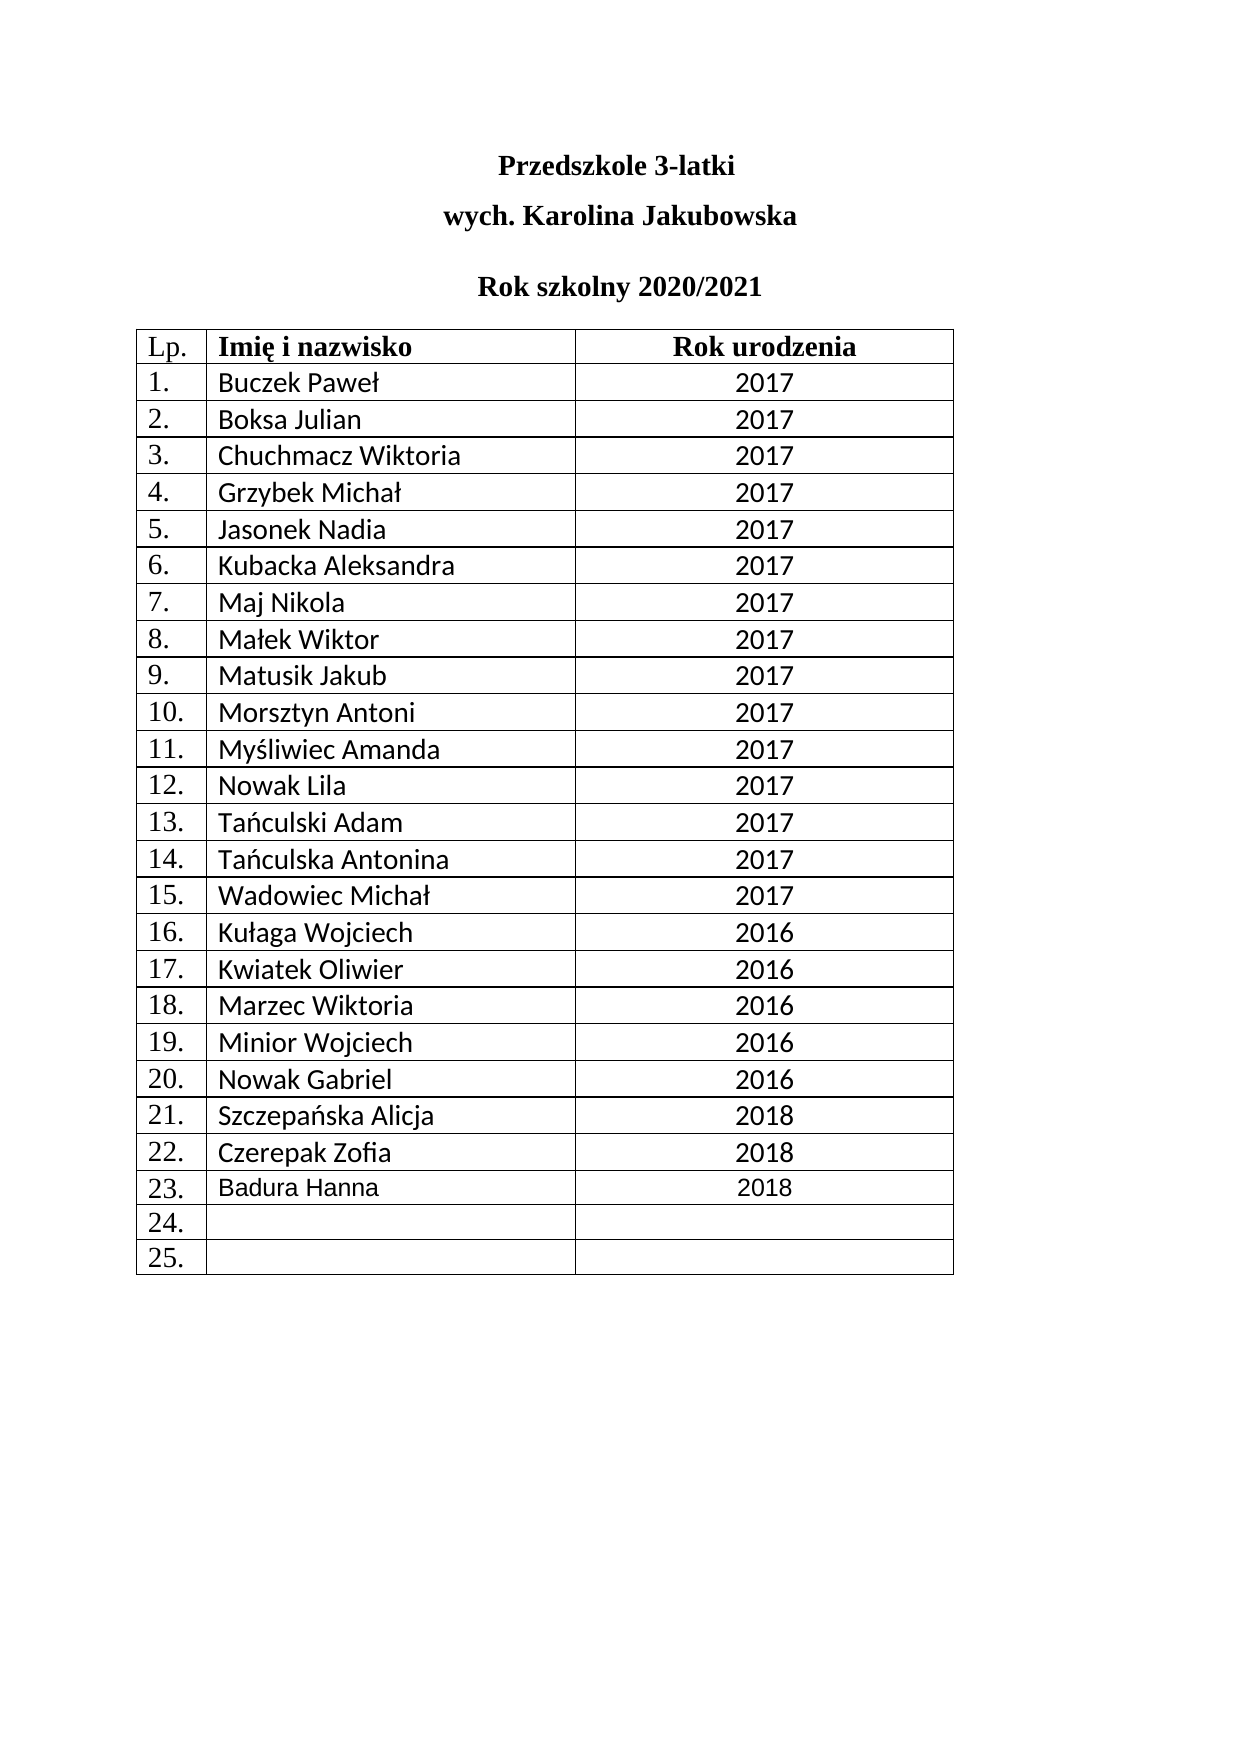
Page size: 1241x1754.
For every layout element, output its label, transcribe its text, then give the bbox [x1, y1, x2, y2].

table_cell 7. [137, 584, 206, 620]
table_cell Tańculska Antonina [207, 841, 575, 876]
table_cell 2017 [576, 438, 953, 473]
table_cell Minior Wojciech [207, 1024, 575, 1060]
table_header Rok urodzenia [576, 330, 953, 363]
table_cell 2016 [576, 1024, 953, 1060]
table_cell 4. [137, 474, 206, 510]
table_cell 2. [137, 401, 206, 436]
table_cell 22. [137, 1134, 206, 1170]
table_cell 2017 [576, 548, 953, 583]
table_cell Nowak Lila [207, 768, 575, 803]
table_cell 2016 [576, 951, 953, 986]
table_cell Tańculski Adam [207, 804, 575, 840]
table_cell Grzybek Michał [207, 474, 575, 510]
table_cell Kubacka Aleksandra [207, 548, 575, 583]
table_cell 20. [137, 1061, 206, 1096]
table_cell Szczepańska Alicja [207, 1098, 575, 1133]
table_cell 24. [137, 1205, 206, 1239]
table_cell [207, 1205, 575, 1239]
table_cell 10. [137, 694, 206, 730]
table_cell 12. [137, 768, 206, 803]
table_cell Kwiatek Oliwier [207, 951, 575, 986]
table_cell Chuchmacz Wiktoria [207, 438, 575, 473]
table_header Imię i nazwisko [207, 330, 575, 363]
table_cell 2017 [576, 621, 953, 656]
table_cell 2017 [576, 804, 953, 840]
table_cell 17. [137, 951, 206, 986]
table_cell 2017 [576, 878, 953, 913]
table_cell Nowak Gabriel [207, 1061, 575, 1096]
table_cell 16. [137, 914, 206, 950]
table_cell 2017 [576, 401, 953, 436]
table_cell 2018 [576, 1171, 953, 1204]
table_cell Małek Wiktor [207, 621, 575, 656]
table_cell Maj Nikola [207, 584, 575, 620]
table_header Lp. [137, 330, 206, 363]
text Przedszkole 3-latki wych. Karolina Jakubowska [148, 148, 1093, 231]
table_cell [207, 1240, 575, 1273]
table_cell 14. [137, 841, 206, 876]
table_cell 2017 [576, 364, 953, 400]
table_cell Boksa Julian [207, 401, 575, 436]
table_cell 2018 [576, 1098, 953, 1133]
table_cell 2018 [576, 1134, 953, 1170]
table_cell Wadowiec Michał [207, 878, 575, 913]
table_cell [576, 1205, 953, 1239]
table_cell 5. [137, 511, 206, 546]
table_cell 2017 [576, 768, 953, 803]
table_cell 1. [137, 364, 206, 400]
table_cell Marzec Wiktoria [207, 988, 575, 1023]
table_cell 19. [137, 1024, 206, 1060]
table_cell Kułaga Wojciech [207, 914, 575, 950]
table_cell Morsztyn Antoni [207, 694, 575, 730]
table_cell Myśliwiec Amanda [207, 731, 575, 766]
table_cell 18. [137, 988, 206, 1023]
text Rok szkolny 2020/2021 [148, 269, 1093, 303]
table_cell [576, 1240, 953, 1273]
table_cell 13. [137, 804, 206, 840]
table_cell Jasonek Nadia [207, 511, 575, 546]
table_cell 2017 [576, 694, 953, 730]
table_cell 11. [137, 731, 206, 766]
table_cell 9. [137, 658, 206, 693]
table_cell 2017 [576, 841, 953, 876]
table_cell 2017 [576, 511, 953, 546]
table_cell 3. [137, 438, 206, 473]
table_cell Czerepak Zofia [207, 1134, 575, 1170]
table_cell 15. [137, 878, 206, 913]
table_cell 2016 [576, 988, 953, 1023]
table_cell Badura Hanna [207, 1171, 575, 1204]
table_cell 25. [137, 1240, 206, 1273]
table_cell 23. [137, 1171, 206, 1204]
table_cell 2017 [576, 658, 953, 693]
table_cell 21. [137, 1098, 206, 1133]
table_cell Buczek Paweł [207, 364, 575, 400]
table_cell Matusik Jakub [207, 658, 575, 693]
table_cell 2016 [576, 1061, 953, 1096]
table_cell 6. [137, 548, 206, 583]
table_cell 2017 [576, 474, 953, 510]
table_cell 2016 [576, 914, 953, 950]
table_cell 2017 [576, 731, 953, 766]
table_cell 2017 [576, 584, 953, 620]
table_cell 8. [137, 621, 206, 656]
